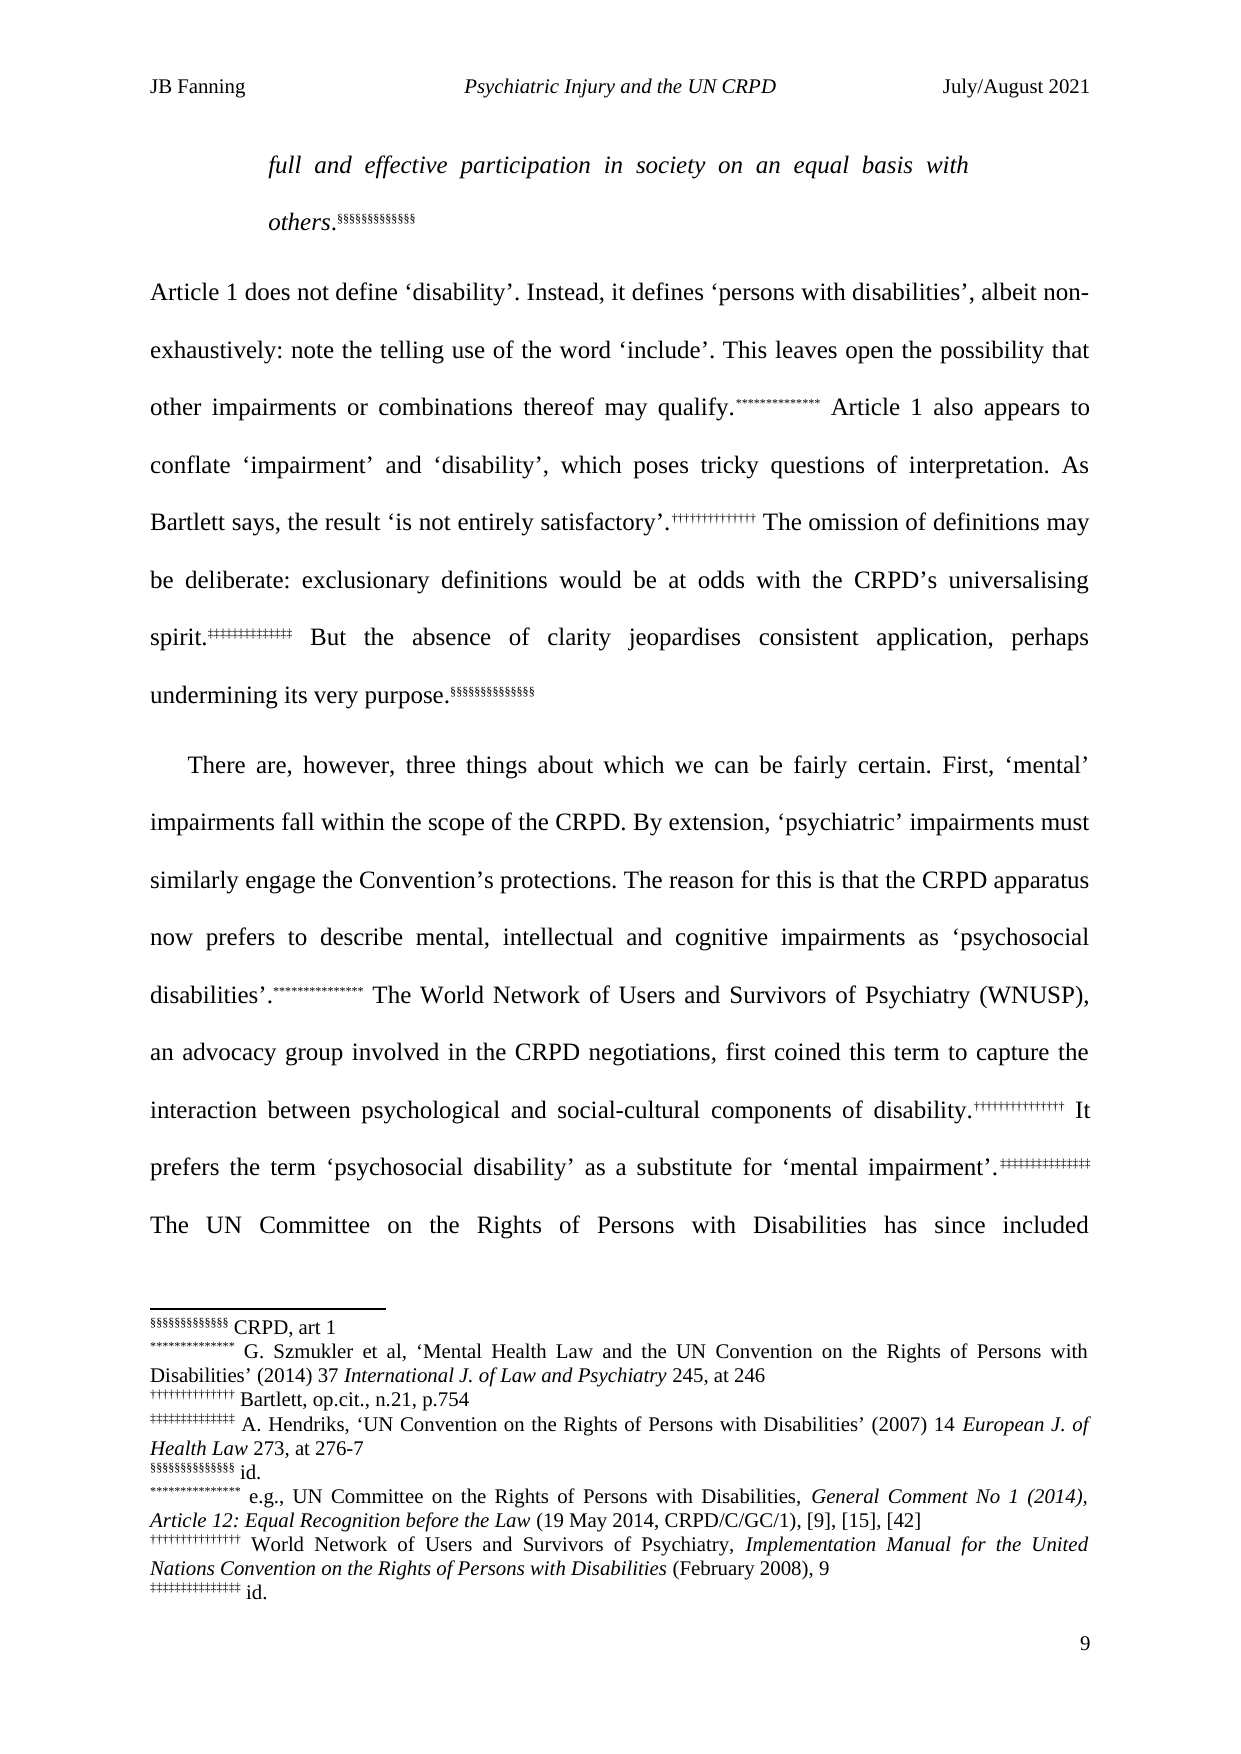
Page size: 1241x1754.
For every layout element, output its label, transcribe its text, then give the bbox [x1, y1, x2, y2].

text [268, 150, 972, 236]
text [150, 750, 1090, 1239]
text Article 1 does not define ‘disability’. Instead, it defines ‘persons with disabilities’, albeit non-exhaustively: note the telling use of the word ‘include’. This leaves open the possibility that other impairments or combinations thereof may qualify. Article 1 also appears to conflate ‘impairment’ and ‘disability’, which poses tricky questions of interpretation. As Bartlett says, the result ‘is not entirely satisfactory’. The omission of definitions may be deliberate: exclusionary definitions would be at odds with the CRPD’s universalising spirit. But the absence of clarity jeopardises consistent application, perhaps undermining its very purpose. [150, 277, 1090, 709]
